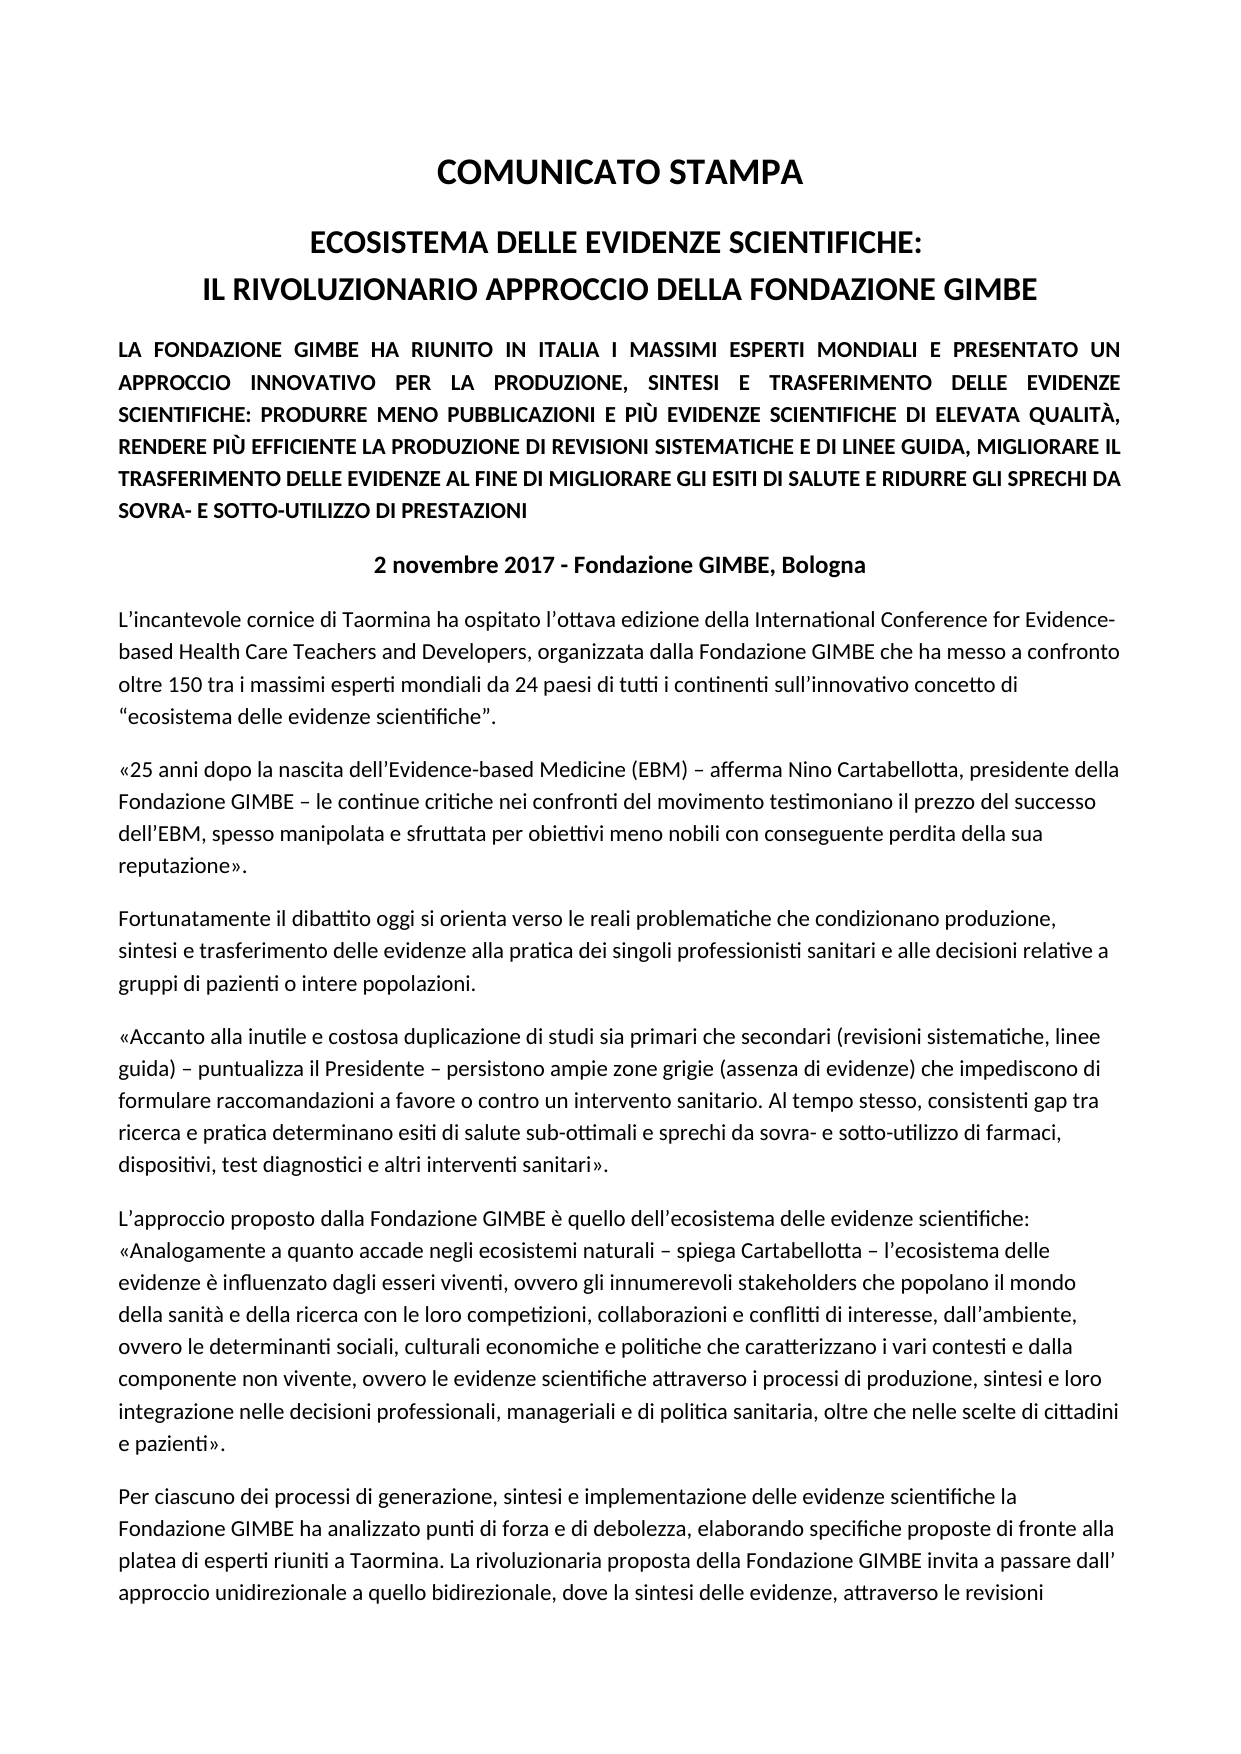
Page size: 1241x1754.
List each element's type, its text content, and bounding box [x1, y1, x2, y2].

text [118, 1482, 1122, 1607]
text Fortunatamente il dibattito oggi si orienta verso le reali problematiche che condizionano produzione, sintesi e trasferimento delle evidenze alla pratica dei singoli professionisti sanitari e alle decisioni relative a gruppi di pazienti o intere popolazioni. [118, 904, 1122, 997]
text ECOSISTEMA DELLE EVIDENZE SCIENTIFICHE: IL RIVOLUZIONARIO APPROCCIO DELLA FONDAZIONE GIMBE [118, 221, 1122, 309]
text LA FONDAZIONE GIMBE HA RIUNITO IN ITALIA I MASSIMI ESPERTI MONDIALI E PRESENTATO UN APPROCCIO INNOVATIVO PER LA PRODUZIONE, SINTESI E TRASFERIMENTO DELLE EVIDENZE SCIENTIFICHE: PRODURRE MENO PUBBLICAZIONI E PIÙ EVIDENZE SCIENTIFICHE DI ELEVATA QUALITÀ, RENDERE PIÙ EFFICIENTE LA PRODUZIONE DI REVISIONI SISTEMATICHE E DI LINEE GUIDA, MIGLIORARE IL TRASFERIMENTO DELLE EVIDENZE AL FINE DI MIGLIORARE GLI ESITI DI SALUTE E RIDURRE GLI SPRECHI DA SOVRA- E SOTTO-UTILIZZO DI PRESTAZIONI [118, 336, 1122, 524]
text L’approccio proposto dalla Fondazione GIMBE è quello dell’ecosistema delle evidenze scientifiche: «Analogamente a quanto accade negli ecosistemi naturali – spiega Cartabellotta – l’ecosistema delle evidenze è influenzato dagli esseri viventi, ovvero gli innumerevoli stakeholders che popolano il mondo della sanità e della ricerca con le loro competizioni, collaborazioni e conflitti di interesse, dall’ambiente, ovvero le determinanti sociali, culturali economiche e politiche che caratterizzano i vari contesti e dalla componente non vivente, ovvero le evidenze scientifiche attraverso i processi di produzione, sintesi e loro integrazione nelle decisioni professionali, manageriali e di politica sanitaria, oltre che nelle scelte di cittadini e pazienti». [118, 1204, 1122, 1457]
text 2 novembre 2017 - Fondazione GIMBE, Bologna [118, 549, 1122, 580]
text L’incantevole cornice di Taormina ha ospitato l’ottava edizione della International Conference for Evidence-based Health Care Teachers and Developers, organizzata dalla Fondazione GIMBE che ha messo a confronto oltre 150 tra i massimi esperti mondiali da 24 paesi di tutti i continenti sull’innovativo concetto di “ecosistema delle evidenze scientifiche”. [118, 605, 1122, 730]
text COMUNICATO STAMPA [118, 148, 1122, 193]
text «25 anni dopo la nascita dell’Evidence-based Medicine (EBM) – afferma Nino Cartabellotta, presidente della Fondazione GIMBE – le continue critiche nei confronti del movimento testimoniano il prezzo del successo dell’EBM, spesso manipolata e sfruttata per obiettivi meno nobili con conseguente perdita della sua reputazione». [118, 755, 1122, 879]
text «Accanto alla inutile e costosa duplicazione di studi sia primari che secondari (revisioni sistematiche, linee guida) – puntualizza il Presidente – persistono ampie zone grigie (assenza di evidenze) che impediscono di formulare raccomandazioni a favore o contro un intervento sanitario. Al tempo stesso, consistenti gap tra ricerca e pratica determinano esiti di salute sub-ottimali e sprechi da sovra- e sotto-utilizzo di farmaci, dispositivi, test diagnostici e altri interventi sanitari». [118, 1022, 1122, 1179]
